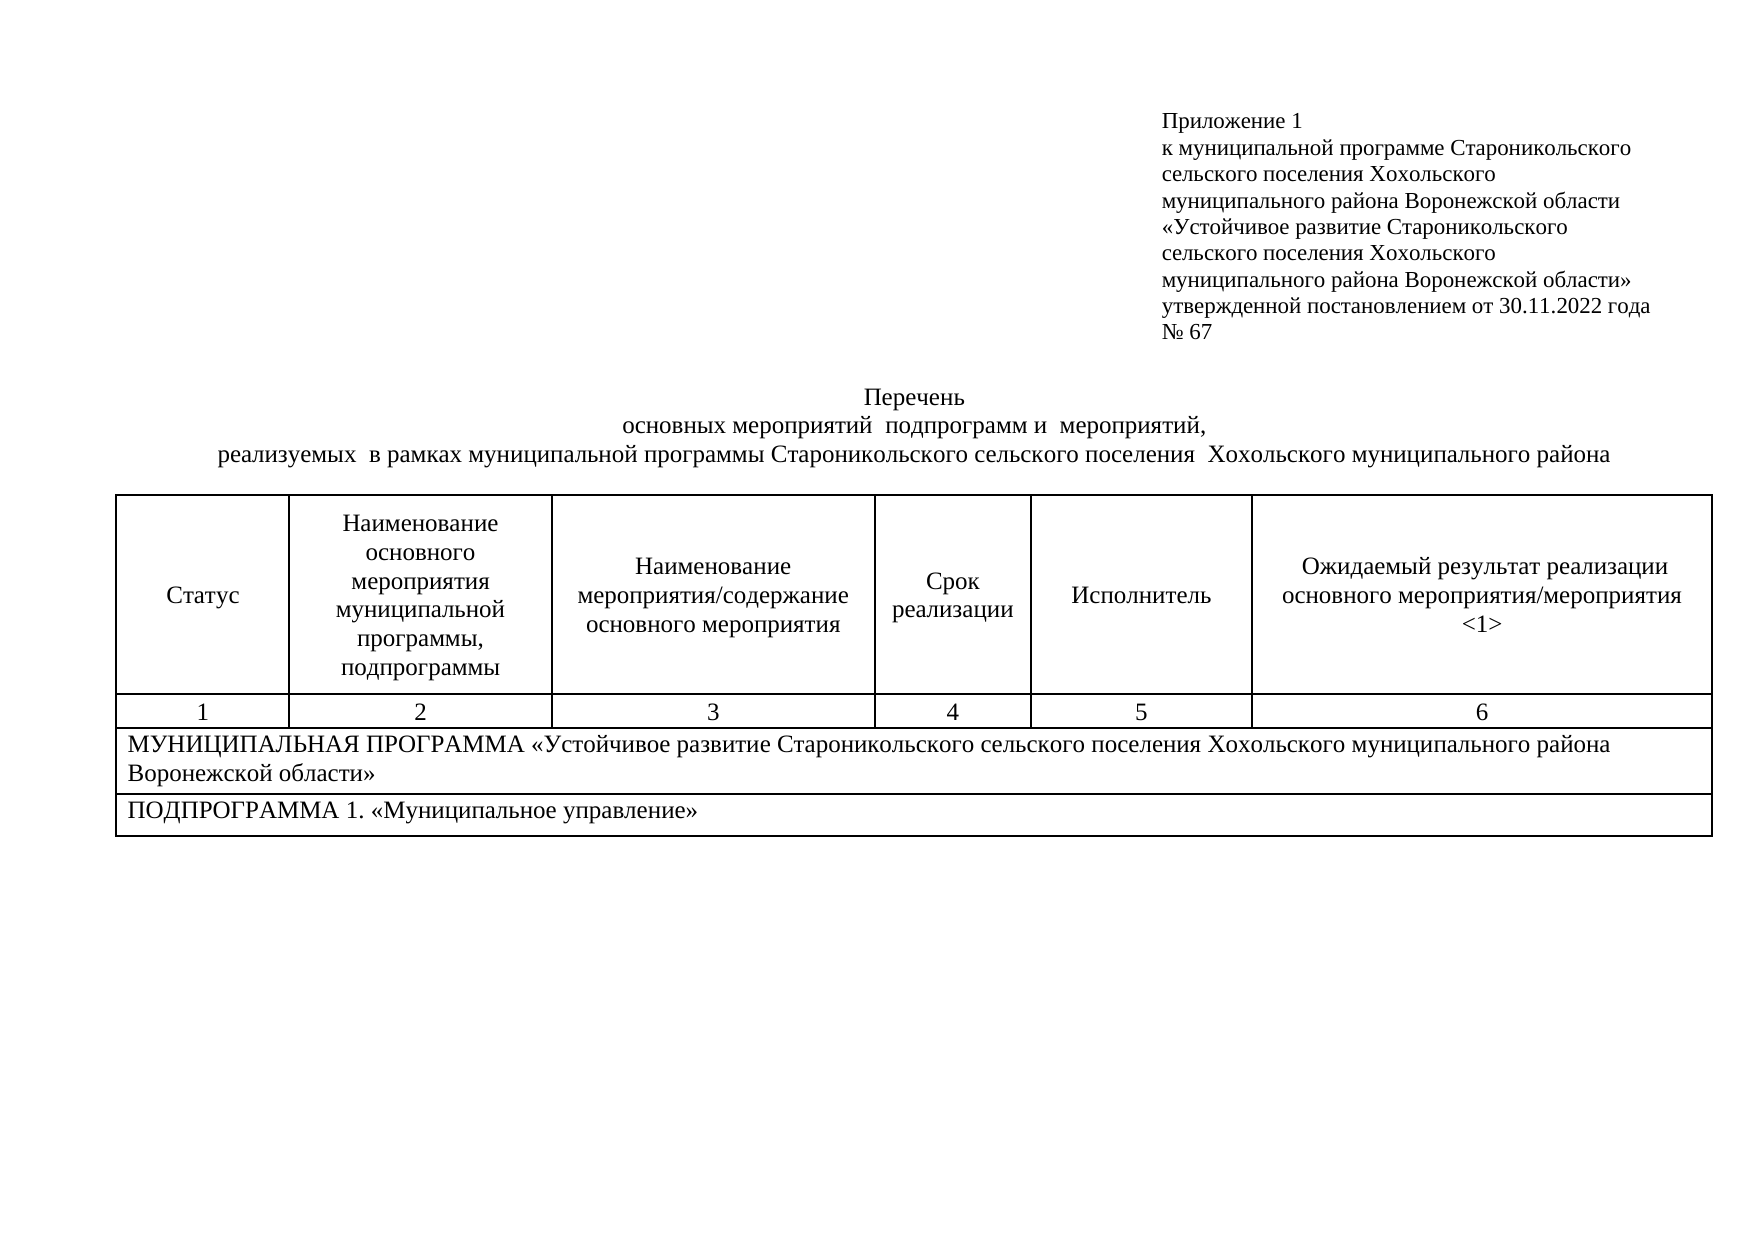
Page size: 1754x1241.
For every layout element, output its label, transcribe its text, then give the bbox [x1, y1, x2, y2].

table_cell Исполнитель [1032, 496, 1251, 693]
table_cell Наименование основного мероприятия муниципальной программы, подпрограммы [290, 496, 551, 693]
table_cell Срок реализации [876, 496, 1030, 693]
table_cell Ожидаемый результат реализации основного мероприятия/мероприятия <1> [1253, 496, 1711, 693]
table_cell Статус [117, 496, 288, 693]
table_cell МУНИЦИПАЛЬНАЯ ПРОГРАММА «Устойчивое развитие Староникольского сельского поселения Хохольского муниципального района Воронежской области» [117, 729, 1711, 793]
table_cell 1 [117, 695, 288, 727]
table_header Перечень основных мероприятий подпрограмм и мероприятий, реализуемых в рамках муниципальной программы Староникольского сельского поселения Хохольского муниципального района [116, 355, 1712, 494]
table_cell 3 [553, 695, 874, 727]
table_cell ПОДПРОГРАММА 1. «Муниципальное управление» [117, 795, 1711, 835]
table_cell 6 [1253, 695, 1711, 727]
table_cell Наименование мероприятия/содержание основного мероприятия [553, 496, 874, 693]
table_cell 2 [290, 695, 551, 727]
table_cell 4 [876, 695, 1030, 727]
table_cell 5 [1032, 695, 1251, 727]
